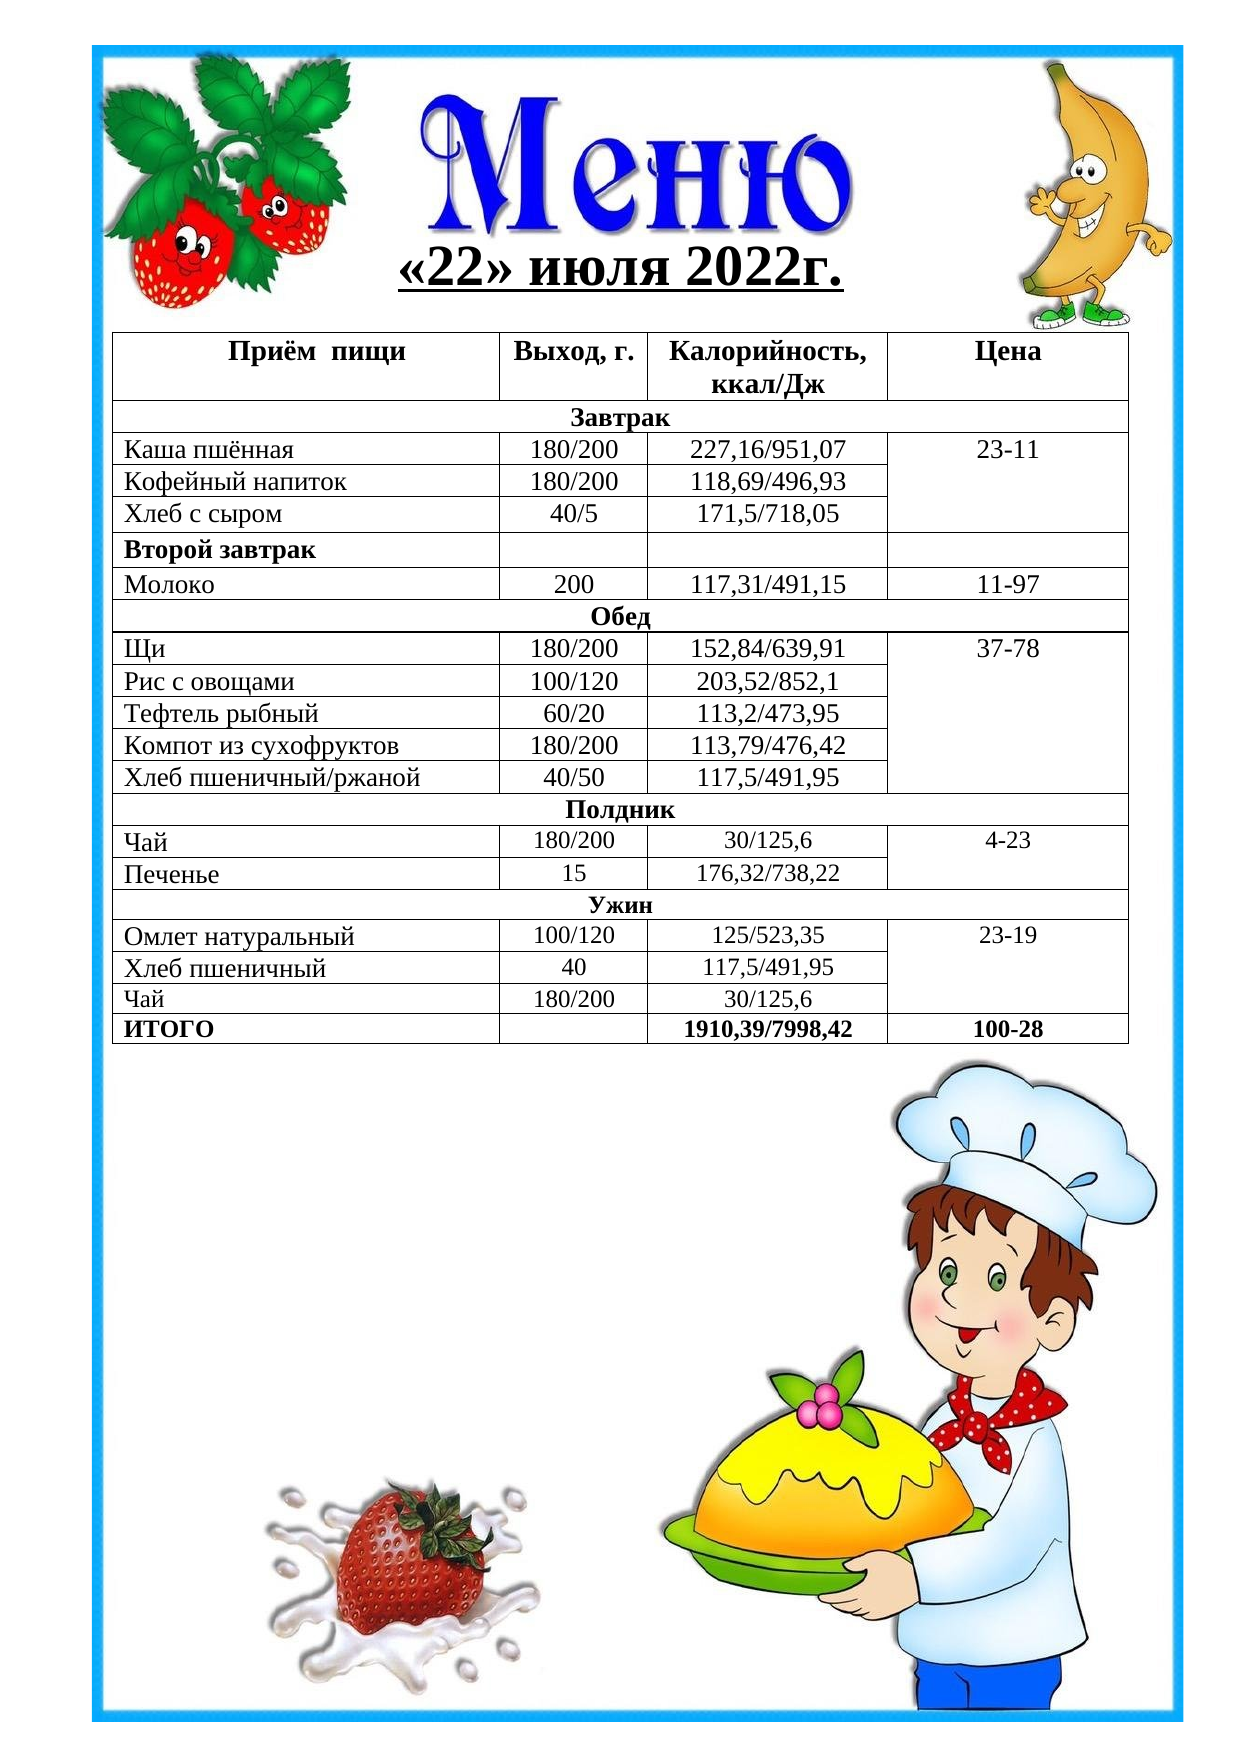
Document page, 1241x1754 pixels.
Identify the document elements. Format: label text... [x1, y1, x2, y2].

table_cell Омлет натуральный [113, 920, 499, 951]
table_cell 117,5/491,95 [648, 761, 887, 792]
table_cell 180/200 [500, 633, 647, 664]
table_cell 30/125,6 [648, 984, 887, 1013]
table_cell 117,5/491,95 [648, 952, 887, 983]
table_cell 37-78 [888, 633, 1128, 792]
table_cell Чай [113, 826, 499, 857]
table_cell Чай [113, 984, 499, 1013]
table_cell Тефтель рыбный [113, 697, 499, 728]
table_cell Ужин [113, 890, 1128, 919]
table_cell 23-11 [888, 433, 1128, 532]
table_cell [500, 533, 647, 567]
table_cell Печенье [113, 858, 499, 889]
table_header Выход, г. [500, 333, 647, 400]
table_cell 40/50 [500, 761, 647, 792]
table_cell Молоко [113, 568, 499, 599]
table_cell 118,69/496,93 [648, 465, 887, 496]
table_cell 40 [500, 952, 647, 983]
table_cell 125/523,35 [648, 920, 887, 951]
table_cell 40/5 [500, 497, 647, 532]
table_cell 180/200 [500, 984, 647, 1013]
table_cell 176,32/738,22 [648, 858, 887, 889]
table_cell Завтрак [113, 401, 1128, 432]
table_cell Хлеб пшеничный/ржаной [113, 761, 499, 792]
picture [98, 51, 1179, 1716]
table_cell 180/200 [500, 729, 647, 760]
table_cell 200 [500, 568, 647, 599]
table_cell Хлеб с сыром [113, 497, 499, 532]
table_header Цена [888, 333, 1128, 400]
table_cell 171,5/718,05 [648, 497, 887, 532]
table_cell 30/125,6 [648, 826, 887, 857]
table_cell 203,52/852,1 [648, 665, 887, 696]
table_cell 60/20 [500, 697, 647, 728]
table_header Калорийность, ккал/Дж [648, 333, 887, 400]
table_cell 100/120 [500, 665, 647, 696]
table_cell 11-97 [888, 568, 1128, 599]
table_cell Рис с овощами [113, 665, 499, 696]
table_cell 113,79/476,42 [648, 729, 887, 760]
table_cell [888, 533, 1128, 567]
table_cell 180/200 [500, 826, 647, 857]
table_cell 100-28 [888, 1014, 1128, 1043]
table_cell Кофейный напиток [113, 465, 499, 496]
table_cell 113,2/473,95 [648, 697, 887, 728]
table_cell 100/120 [500, 920, 647, 951]
table_cell 152,84/639,91 [648, 633, 887, 664]
table_cell [500, 1014, 647, 1043]
table_cell 180/200 [500, 433, 647, 464]
table_cell 227,16/951,07 [648, 433, 887, 464]
table_cell 4-23 [888, 826, 1128, 889]
table_cell Каша пшённая [113, 433, 499, 464]
table_cell Щи [113, 633, 499, 664]
table_cell 117,31/491,15 [648, 568, 887, 599]
table_cell 15 [500, 858, 647, 889]
table_cell Обед [113, 600, 1128, 631]
table_cell Полдник [113, 794, 1128, 824]
table_cell 180/200 [500, 465, 647, 496]
text «22» июля 2022г. [74, 231, 1167, 298]
table_header Приём пищи [113, 333, 499, 400]
table_cell 23-19 [888, 920, 1128, 1013]
table_cell Хлеб пшеничный [113, 952, 499, 983]
table_cell Компот из сухофруктов [113, 729, 499, 760]
table_cell [648, 533, 887, 567]
table_cell Второй завтрак [113, 533, 499, 567]
table_cell ИТОГО [113, 1014, 499, 1043]
table_cell 1910,39/7998,42 [648, 1014, 887, 1043]
